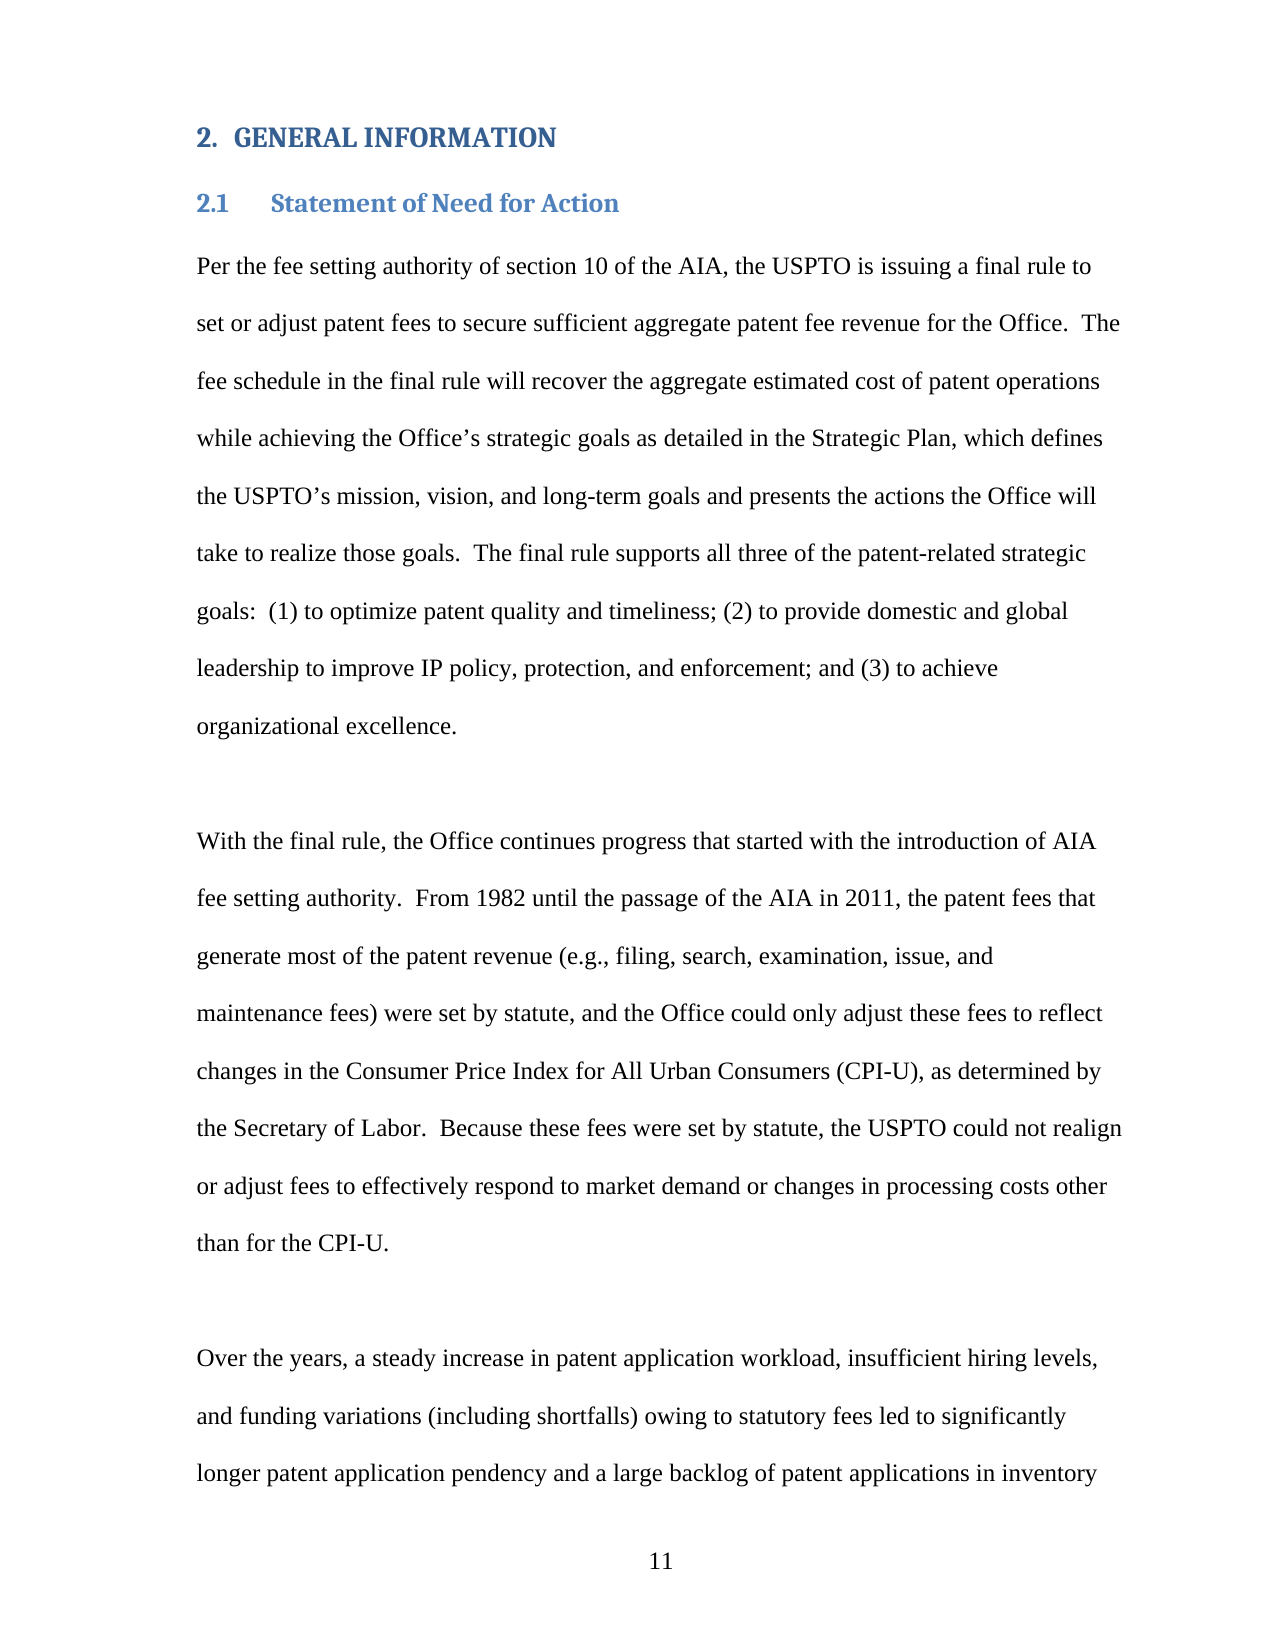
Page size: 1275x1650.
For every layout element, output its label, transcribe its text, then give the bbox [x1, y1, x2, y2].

subtitle GENERAL INFORMATION [196, 121, 1125, 155]
text With the final rule, the Office continues progress that started with the introduction of AIA fee setting authority. From 1982 until the passage of the AIA in 2011, the patent fees that generate most of the patent revenue (e.g., filing, search, examination, issue, and maintenance fees) were set by statute, and the Office could only adjust these fees to reflect changes in the Consumer Price Index for All Urban Consumers (CPI-U), as determined by the Secretary of Labor. Because these fees were set by statute, the USPTO could not realign or adjust fees to effectively respond to market demand or changes in processing costs other than for the CPI-U. [196, 826, 1125, 1257]
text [196, 1343, 1125, 1487]
subtitle Statement of Need for Action [196, 188, 1125, 220]
text Per the fee setting authority of section 10 of the AIA, the USPTO is issuing a final rule to set or adjust patent fees to secure sufficient aggregate patent fee revenue for the Office. The fee schedule in the final rule will recover the aggregate estimated cost of patent operations while achieving the Office’s strategic goals as detailed in the Strategic Plan, which defines the USPTO’s mission, vision, and long-term goals and presents the actions the Office will take to realize those goals. The final rule supports all three of the patent-related strategic goals: (1) to optimize patent quality and timeliness; (2) to provide domestic and global leadership to improve IP policy, protection, and enforcement; and (3) to achieve organizational excellence. [196, 251, 1125, 739]
